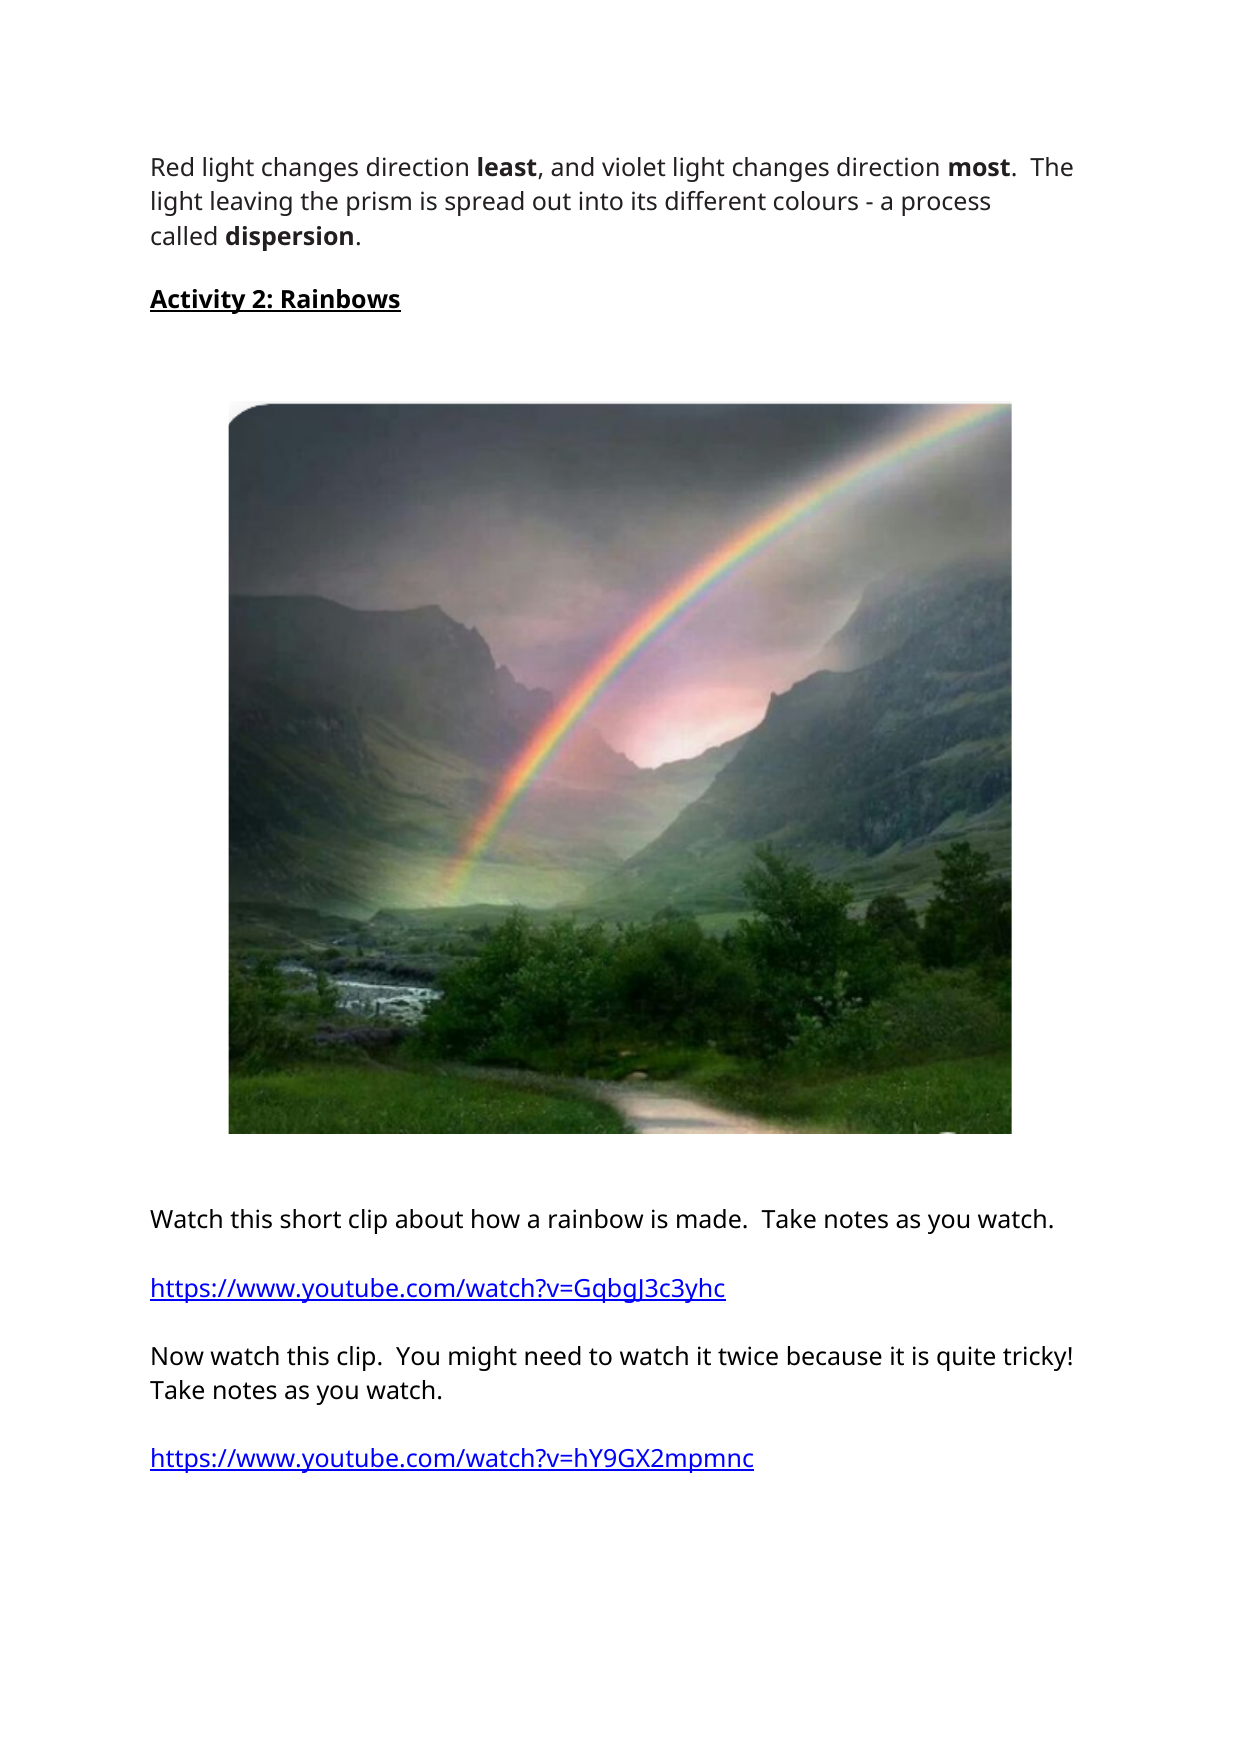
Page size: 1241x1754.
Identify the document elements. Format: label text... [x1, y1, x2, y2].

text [150, 150, 1090, 252]
text https://www.youtube.com/watch?v=GqbgJ3c3yhc [150, 1270, 1090, 1304]
text Activity 2: Rainbows [150, 281, 1090, 315]
text Now watch this clip. You might need to watch it twice because it is quite tricky! Take notes as you watch. [150, 1338, 1090, 1406]
text https://www.youtube.com/watch?v=hY9GX2mpmnc [150, 1441, 1090, 1474]
text Watch this short clip about how a rainbow is made. Take notes as you watch. [150, 1202, 1090, 1236]
picture [228, 401, 1012, 1134]
